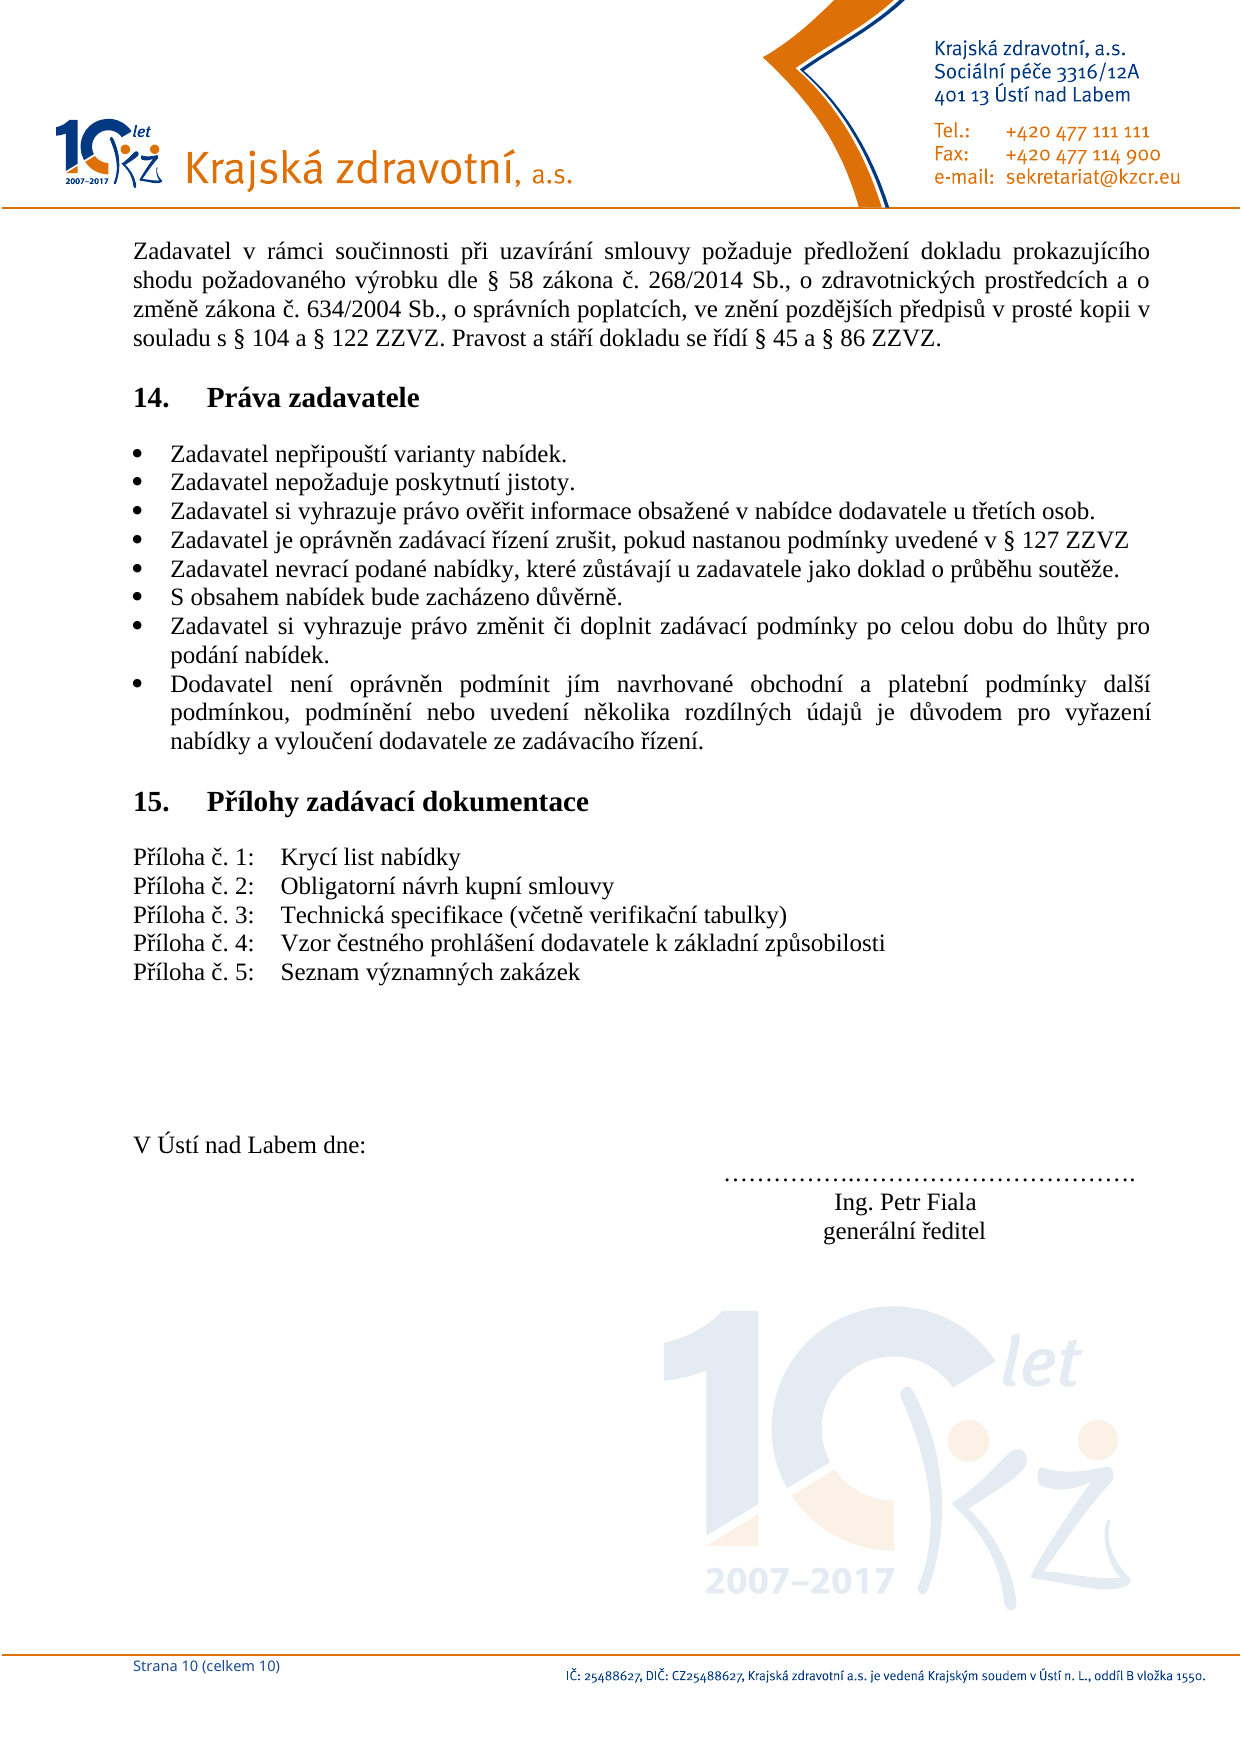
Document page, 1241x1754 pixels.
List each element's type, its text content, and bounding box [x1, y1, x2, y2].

text Příloha č. 2: Obligatorní návrh kupní smlouvy [133, 871, 1152, 900]
list Zadavatel je oprávněn zadávací řízení zrušit, pokud nastanou podmínky uvedené v § 127 ZZVZ [133, 525, 1152, 554]
text generální ředitel [649, 1216, 1152, 1245]
text …………….……………………………. [649, 1158, 1152, 1187]
text Příloha č. 4: Vzor čestného prohlášení dodavatele k základní způsobilosti [133, 928, 1152, 957]
list Dodavatel není oprávněn podmínit jím navrhované obchodní a platební podmínky další podmínkou, podmínění nebo uvedení několika rozdílných údajů je důvodem pro vyřazení nabídky a vyloučení dodavatele ze zadávacího řízení. [133, 669, 1152, 755]
text Zadavatel v rámci součinnosti při uzavírání smlouvy požaduje předložení dokladu prokazujícího shodu požadovaného výrobku dle § 58 zákona č. 268/2014 Sb., o zdravotnických prostředcích a o změně zákona č. 634/2004 Sb., o správních poplatcích, ve znění pozdějších předpisů v prosté kopii v souladu s § 104 a § 122 ZZVZ. Pravost a stáří dokladu se řídí § 45 a § 86 ZZVZ. [133, 236, 1152, 351]
text Příloha č. 5: Seznam významných zakázek [133, 957, 1152, 986]
text V Ústí nad Labem dne: [133, 1130, 1152, 1158]
text Příloha č. 3: Technická specifikace (včetně verifikační tabulky) [133, 900, 1152, 928]
text Příloha č. 1: Krycí list nabídky [133, 842, 1152, 871]
list Zadavatel si vyhrazuje právo změnit či doplnit zadávací podmínky po celou dobu do lhůty pro podání nabídek. [133, 611, 1152, 669]
list Zadavatel si vyhrazuje právo ověřit informace obsažené v nabídce dodavatele u třetích osob. [133, 496, 1152, 525]
list S obsahem nabídek bude zacházeno důvěrně. [133, 582, 1152, 611]
text Ing. Petr Fiala [723, 1187, 1152, 1216]
list Zadavatel nepožaduje poskytnutí jistoty. [133, 467, 1152, 496]
subtitle Práva zadavatele [133, 380, 1152, 414]
list Zadavatel nevrací podané nabídky, které zůstávají u zadavatele jako doklad o průběhu soutěže. [133, 554, 1152, 582]
subtitle Přílohy zadávací dokumentace [133, 784, 1152, 817]
list Zadavatel nepřipouští varianty nabídek. [133, 439, 1152, 467]
